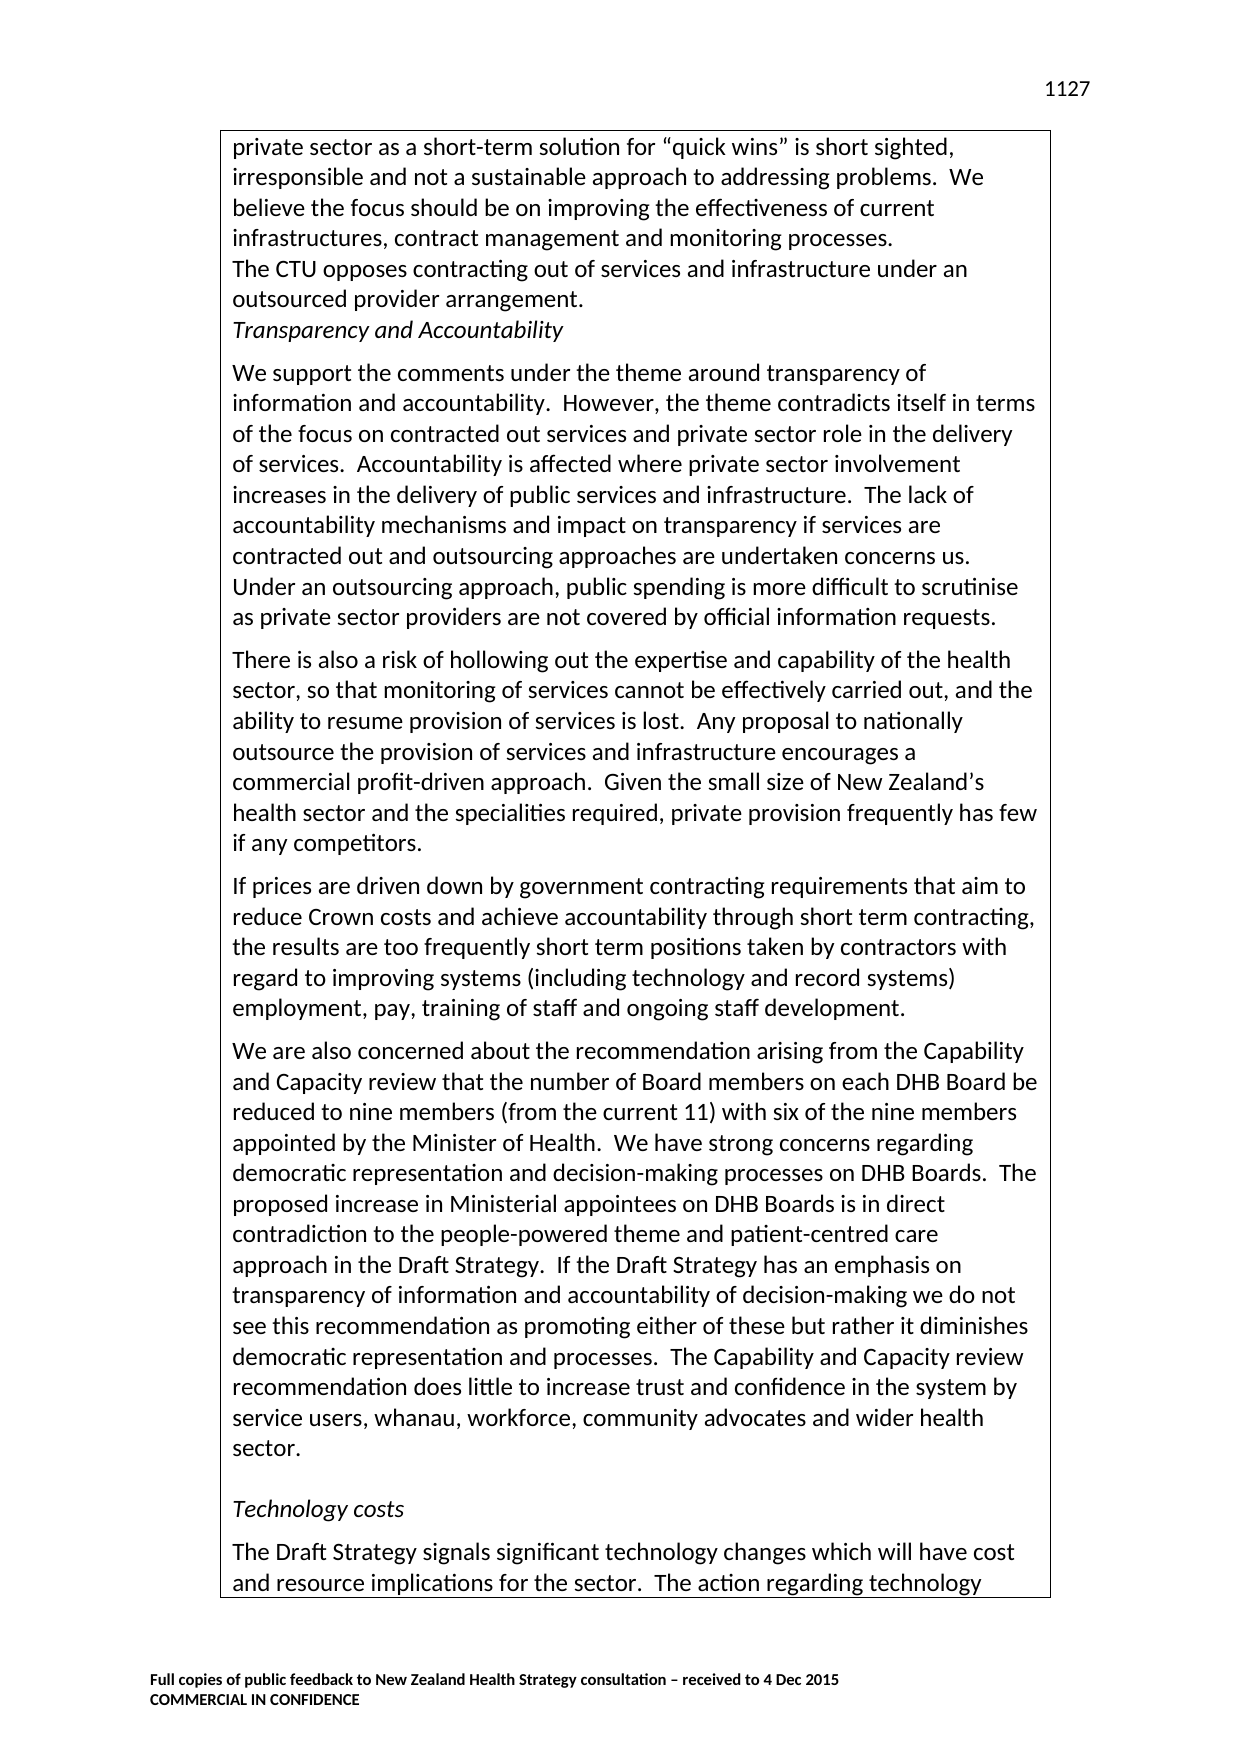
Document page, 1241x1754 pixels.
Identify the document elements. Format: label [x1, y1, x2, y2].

table_header [221, 131, 1050, 1597]
